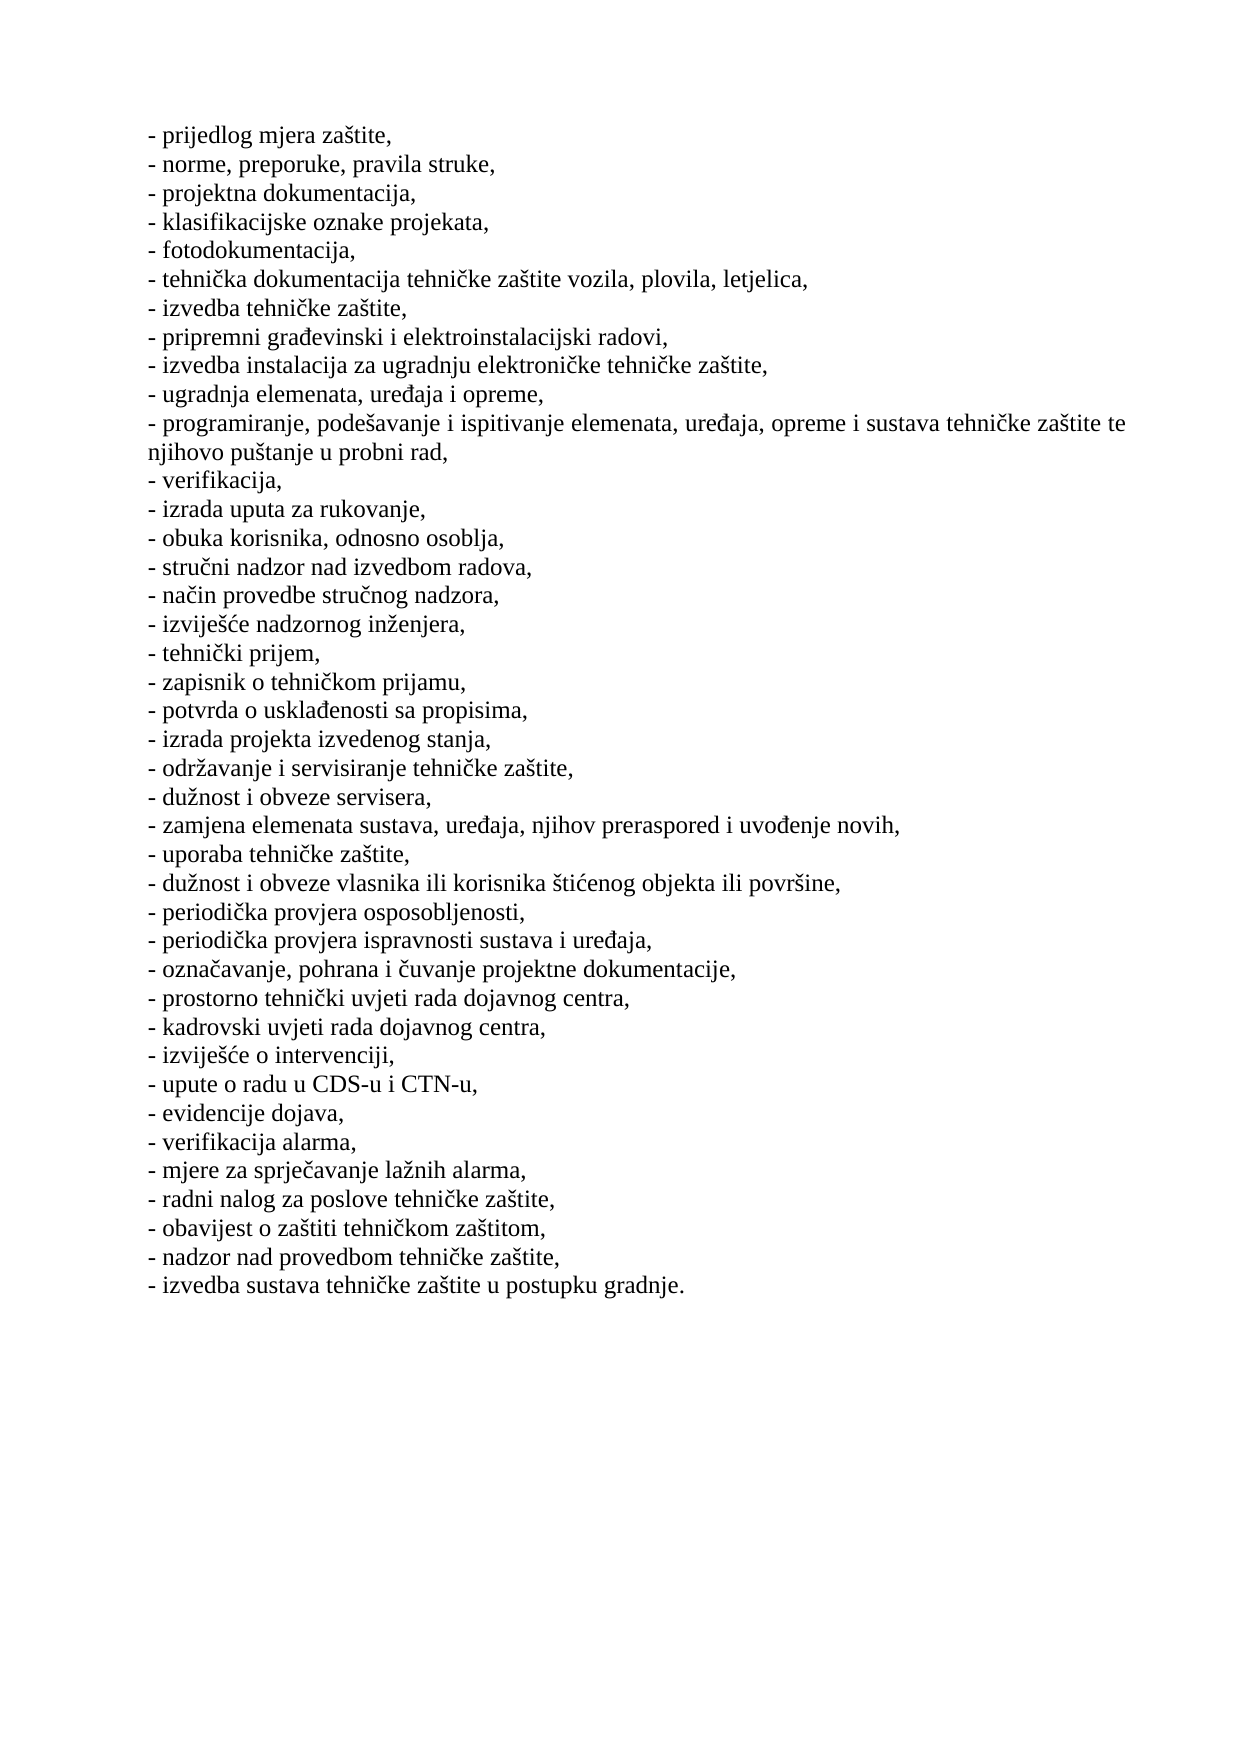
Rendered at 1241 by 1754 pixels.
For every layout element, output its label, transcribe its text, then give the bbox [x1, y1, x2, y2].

text - uporaba tehničke zaštite, [148, 839, 1122, 868]
text - radni nalog za poslove tehničke zaštite, [148, 1184, 1122, 1213]
text - način provedbe stručnog nadzora, [148, 581, 1122, 609]
text - ugradnja elemenata, uređaja i opreme, [148, 379, 1127, 408]
text - održavanje i servisiranje tehničke zaštite, [148, 753, 1122, 782]
text - prostorno tehnički uvjeti rada dojavnog centra, [148, 983, 1122, 1012]
text - periodička provjera ispravnosti sustava i uređaja, [148, 926, 1122, 954]
text - pripremni građevinski i elektroinstalacijski radovi, [148, 322, 1122, 351]
text - periodička provjera osposobljenosti, [148, 897, 1122, 926]
text - kadrovski uvjeti rada dojavnog centra, [148, 1012, 1122, 1041]
text - izrada uputa za rukovanje, [148, 494, 1127, 523]
text - izvedba sustava tehničke zaštite u postupku gradnje. [148, 1271, 1122, 1299]
text - izviješće nadzornog inženjera, [148, 609, 1122, 638]
text - tehnički prijem, [148, 638, 1122, 667]
text - obuka korisnika, odnosno osoblja, [148, 523, 1122, 552]
text - zamjena elemenata sustava, uređaja, njihov preraspored i uvođenje novih, [148, 811, 1122, 839]
text - klasifikacijske oznake projekata, [148, 207, 1122, 236]
text - stručni nadzor nad izvedbom radova, [148, 552, 1122, 581]
text - potvrda o usklađenosti sa propisima, [148, 696, 1122, 724]
text - fotodokumentacija, [148, 236, 1122, 264]
text - izrada projekta izvedenog stanja, [148, 724, 1122, 753]
text - verifikacija alarma, [148, 1127, 1122, 1156]
text - izvedba tehničke zaštite, [148, 293, 1122, 322]
text - tehnička dokumentacija tehničke zaštite vozila, plovila, letjelica, [148, 264, 1122, 293]
text - programiranje, podešavanje i ispitivanje elemenata, uređaja, opreme i sustava tehničke zaštite te njihovo puštanje u probni rad, [148, 408, 1127, 466]
text - izvedba instalacija za ugradnju elektroničke tehničke zaštite, [148, 351, 1127, 379]
text - obavijest o zaštiti tehničkom zaštitom, [148, 1213, 1122, 1242]
text - mjere za sprječavanje lažnih alarma, [148, 1156, 1122, 1184]
text - evidencije dojava, [148, 1098, 1122, 1127]
text - dužnost i obveze servisera, [148, 782, 1122, 811]
text - prijedlog mjera zaštite, [148, 121, 1122, 149]
text - izviješće o intervenciji, [148, 1041, 1122, 1069]
text - dužnost i obveze vlasnika ili korisnika štićenog objekta ili površine, [148, 868, 1122, 897]
text - projektna dokumentacija, [148, 178, 1122, 207]
text - upute o radu u CDS-u i CTN-u, [148, 1069, 1122, 1098]
text - norme, preporuke, pravila struke, [148, 149, 1122, 178]
text - nadzor nad provedbom tehničke zaštite, [148, 1242, 1122, 1271]
text - verifikacija, [148, 466, 1127, 494]
text - zapisnik o tehničkom prijamu, [148, 667, 1122, 696]
text - označavanje, pohrana i čuvanje projektne dokumentacije, [148, 954, 1122, 983]
